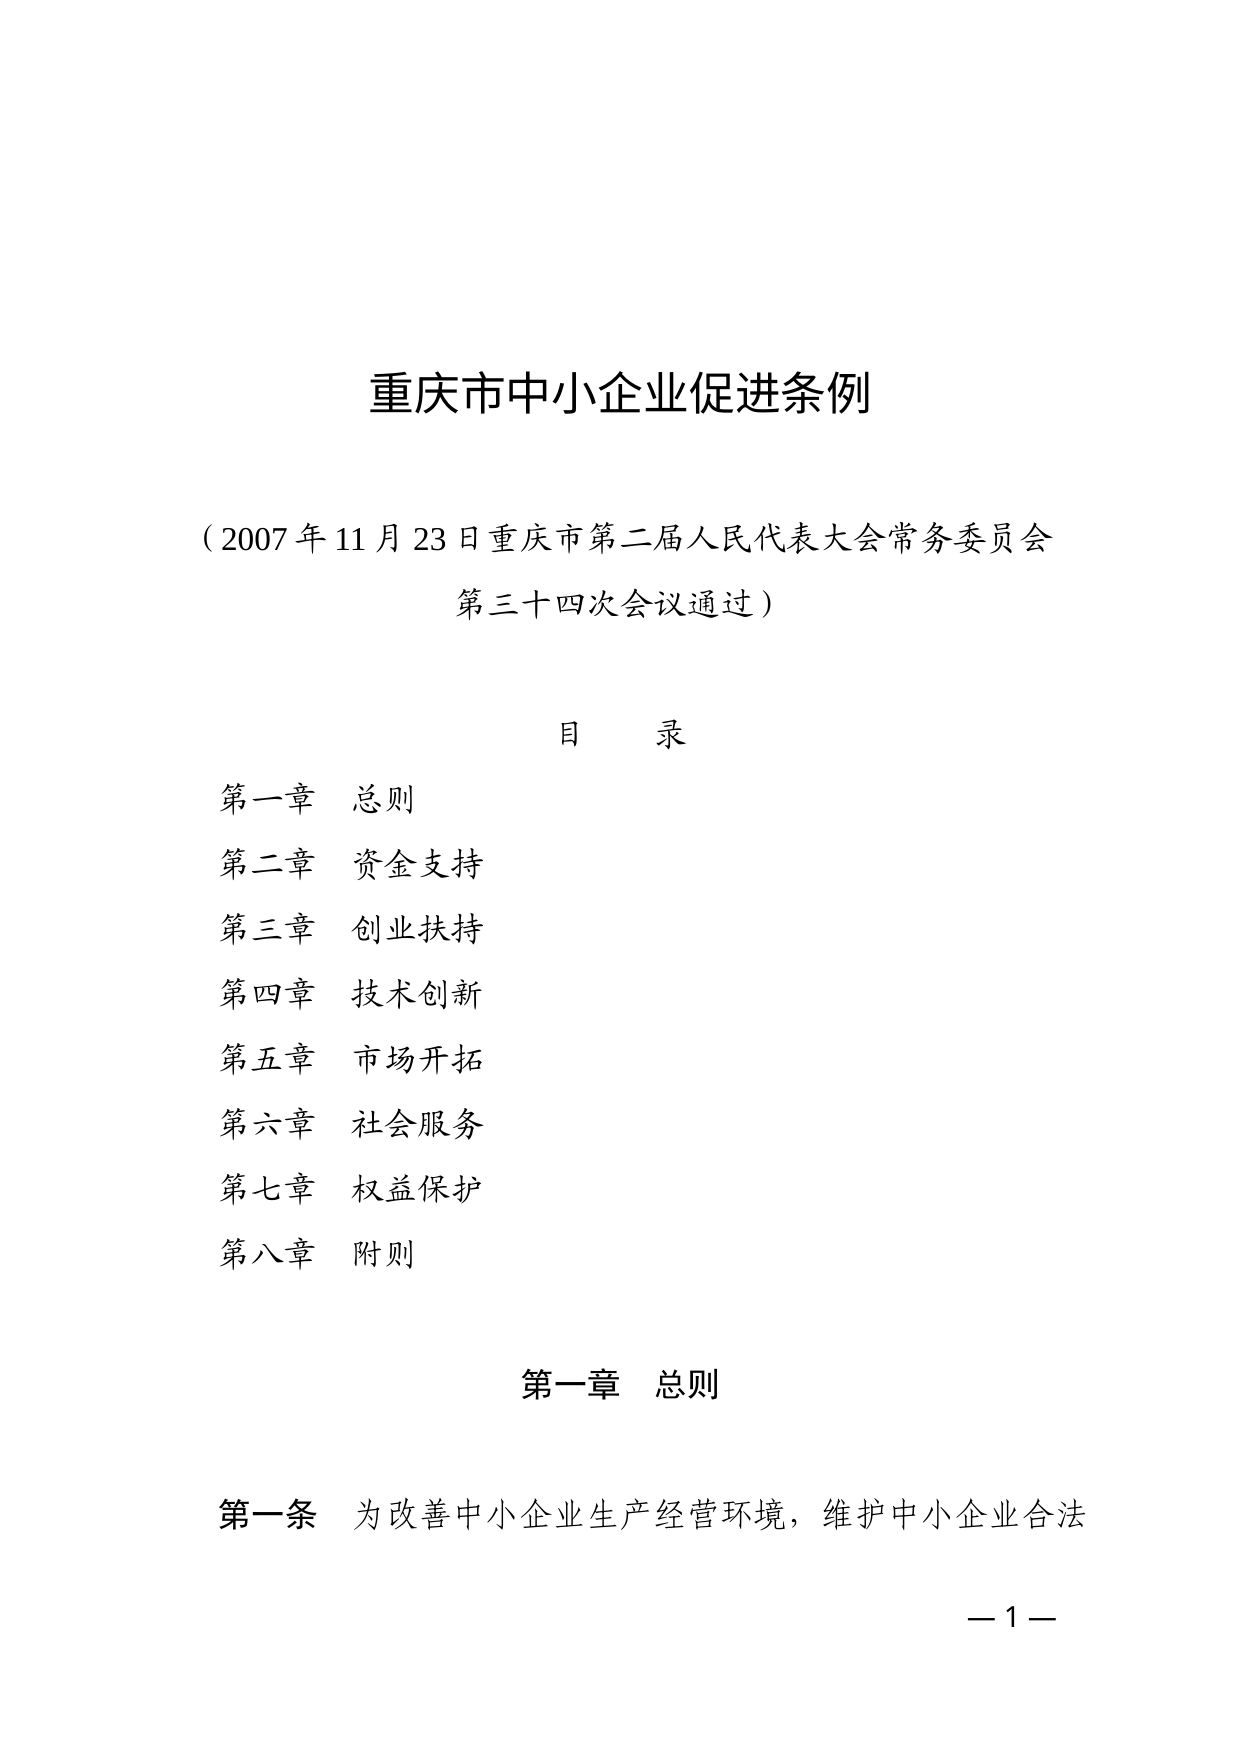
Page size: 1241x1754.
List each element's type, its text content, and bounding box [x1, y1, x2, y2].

text 第七章 权益保护 [151, 1155, 1089, 1220]
text 第四章 技术创新 [151, 960, 1089, 1025]
text （2007年11月23日重庆市第二届人民代表大会常务委员会第三十四次会议通过） [172, 505, 1068, 635]
text 第一章 总则 [151, 765, 1089, 830]
text 目 录 [151, 700, 1089, 765]
text 第一章 总则 [151, 1350, 1089, 1415]
text 第六章 社会服务 [151, 1090, 1089, 1155]
text 重庆市中小企业促进条例 [151, 342, 1089, 440]
text 第二章 资金支持 [151, 830, 1089, 895]
text 第五章 市场开拓 [151, 1025, 1089, 1090]
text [151, 1480, 1089, 1545]
text 第三章 创业扶持 [151, 895, 1089, 960]
text 第八章 附则 [151, 1220, 1089, 1285]
